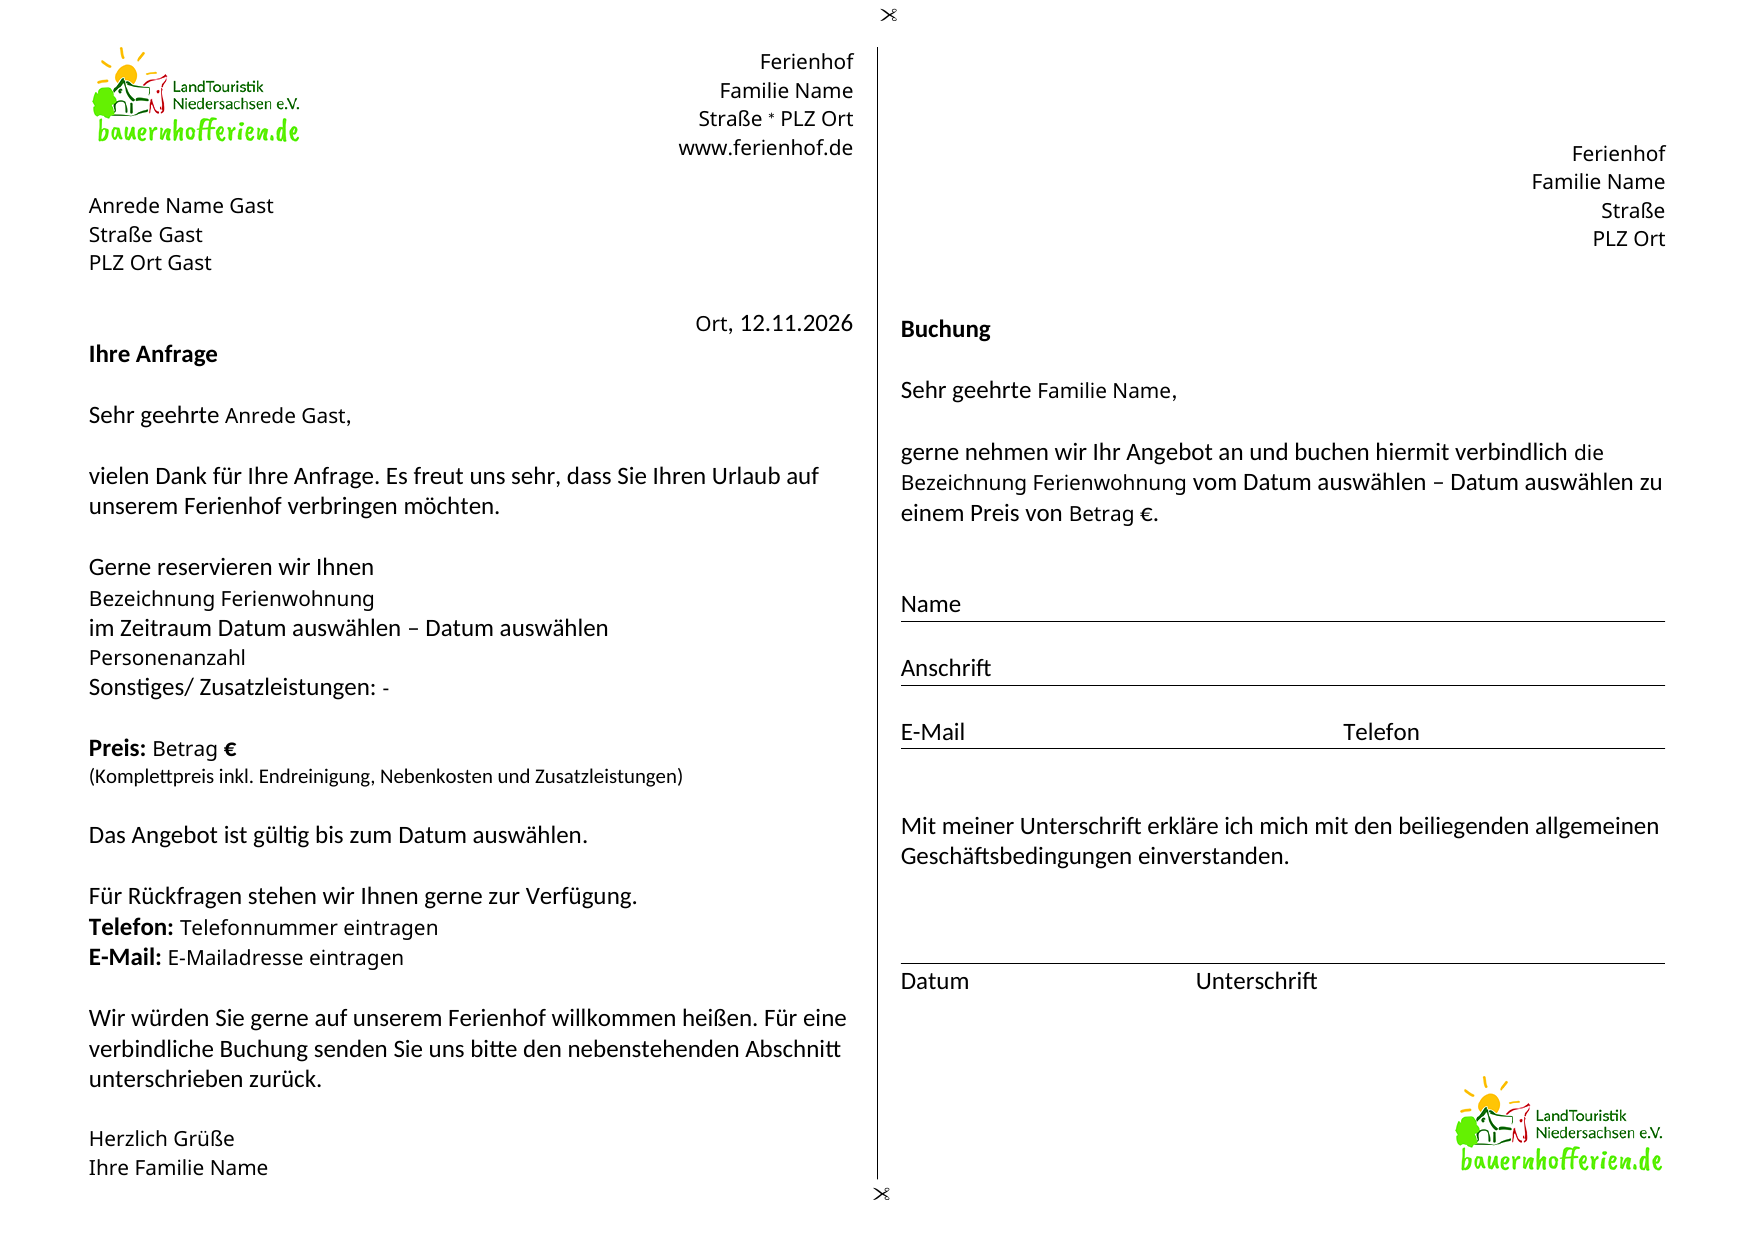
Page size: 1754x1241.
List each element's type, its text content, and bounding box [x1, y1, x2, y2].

picture [89, 46, 307, 143]
text Anschrift [901, 652, 1665, 685]
text Name [901, 588, 1665, 621]
text Buchung [901, 314, 1665, 344]
text Telefon: [89, 911, 853, 941]
text Sehr geehrte, [89, 399, 853, 429]
text Ihre Anfrage [89, 338, 853, 368]
text , 26.03.2021 [89, 307, 853, 338]
text Datum Unterschrift [901, 964, 1665, 996]
text Gerne reservieren wir Ihnen im Zeitraum – [89, 552, 853, 672]
text E-Mail Telefon [901, 716, 1665, 748]
text Sehr geehrte , [901, 375, 1665, 405]
text gerne nehmen wir Ihr Angebot an und buchen hiermit verbindlich vom – zu einem Preis von €. [901, 436, 1665, 527]
text E-Mail: [89, 941, 853, 972]
text Für Rückfragen stehen wir Ihnen gerne zur Verfügung. [89, 880, 853, 911]
text * [307, 104, 853, 133]
text Preis: € (Komplettpreis inkl. Endreinigung, Nebenkosten und Zusatzleistungen) [89, 733, 853, 788]
text Mit meiner Unterschrift erkläre ich mich mit den beiliegenden allgemeinen Geschäftsbedingungen einverstanden. [901, 810, 1665, 871]
text Sonstiges/ Zusatzleistungen: [89, 672, 853, 702]
text Wir würden Sie gerne auf unserem Ferienhof willkommen heißen. Für eine verbindliche Buchung senden Sie uns bitte den nebenstehenden Abschnitt unterschrieben zurück. [89, 1002, 853, 1094]
text Das Angebot ist gültig bis zum . [89, 819, 853, 849]
picture [1452, 1075, 1670, 1172]
text vielen Dank für Ihre Anfrage. Es freut uns sehr, dass Sie Ihren Urlaub auf unserem Ferienhof verbringen möchten. [89, 460, 853, 521]
